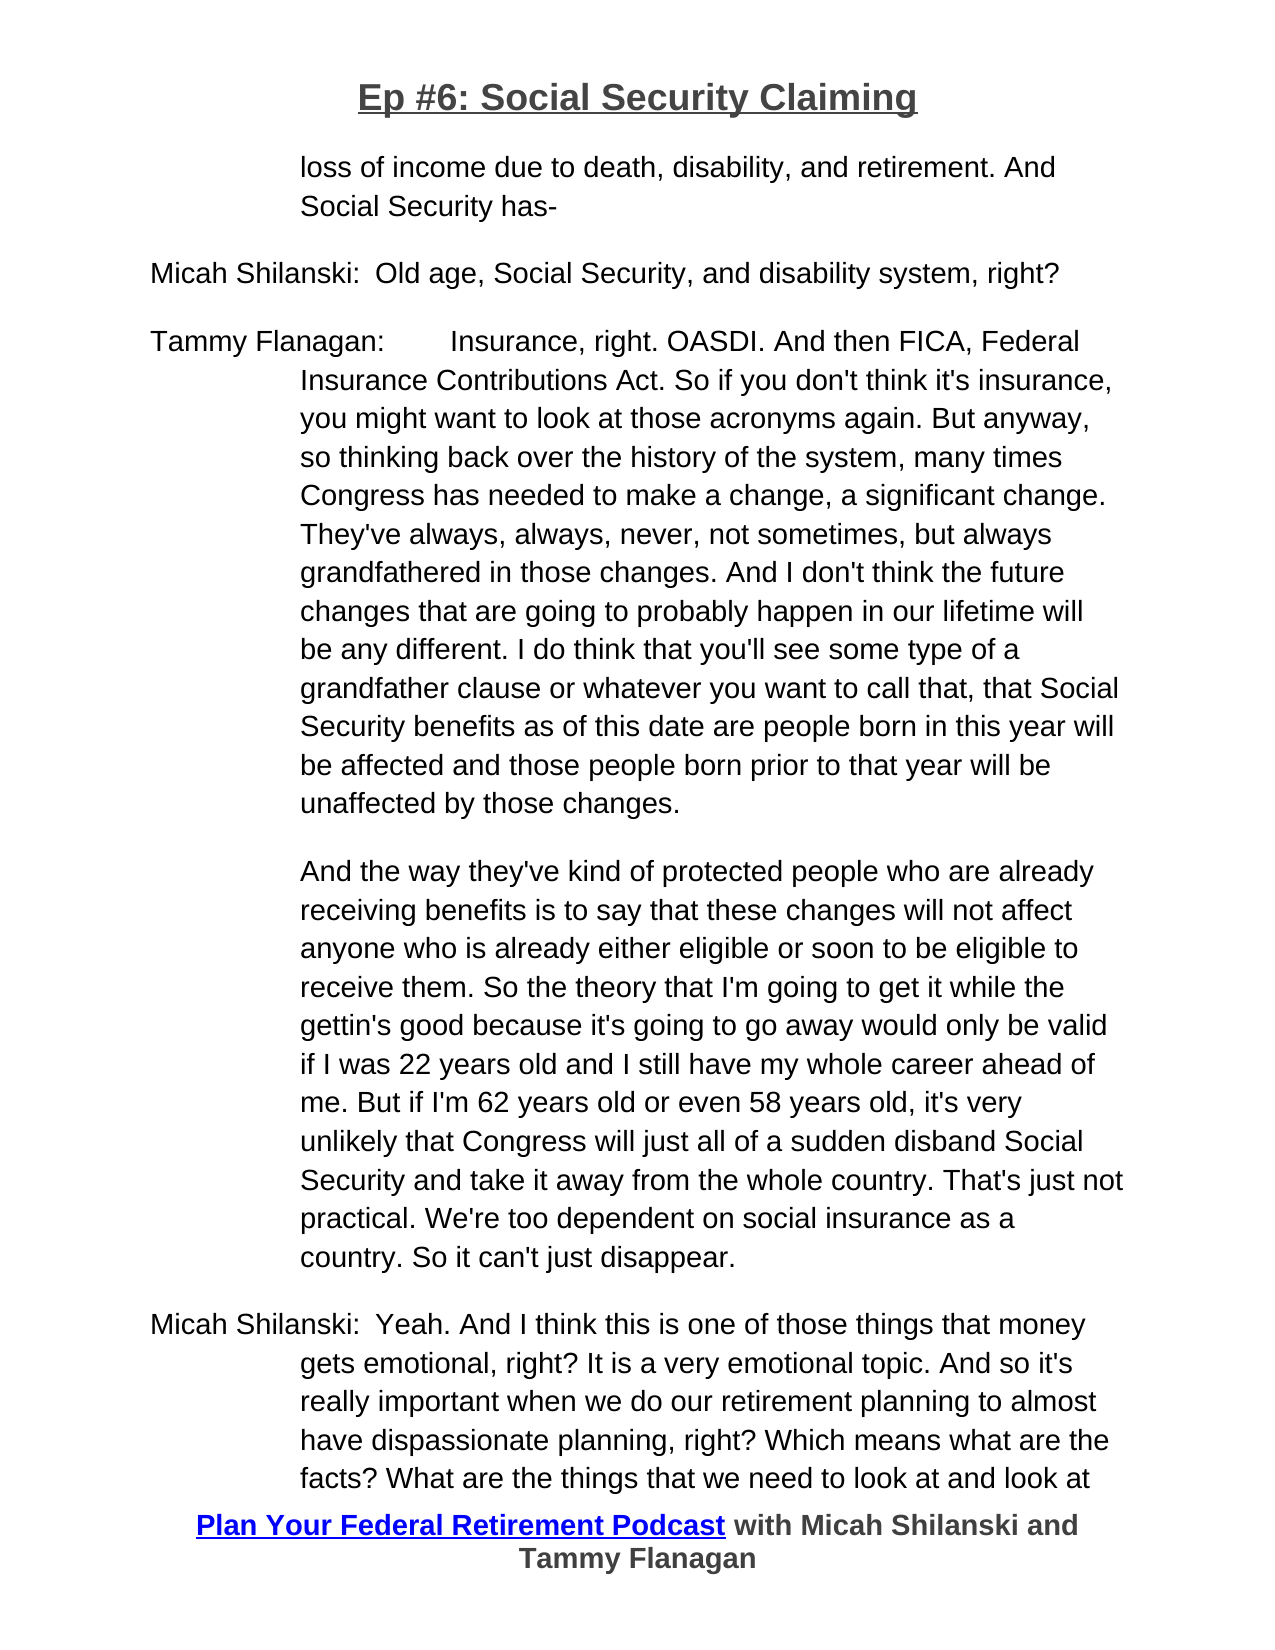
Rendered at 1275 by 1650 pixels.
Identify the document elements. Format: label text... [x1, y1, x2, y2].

text Tammy Flanagan: Insurance, right. OASDI. And then FICA, Federal Insurance Contributions Act. So if you don't think it's insurance, you might want to look at those acronyms again. But anyway, so thinking back over the history of the system, many times Congress has needed to make a change, a significant change. They've always, always, never, not sometimes, but always grandfathered in those changes. And I don't think the future changes that are going to probably happen in our lifetime will be any different. I do think that you'll see some type of a grandfather clause or whatever you want to call that, that Social Security benefits as of this date are people born in this year will be affected and those people born prior to that year will be unaffected by those changes. [150, 324, 1125, 820]
text And the way they've kind of protected people who are already receiving benefits is to say that these changes will not affect anyone who is already either eligible or soon to be eligible to receive them. So the theory that I'm going to get it while the gettin's good because it's going to go away would only be valid if I was 22 years old and I still have my whole career ahead of me. But if I'm 62 years old or even 58 years old, it's very unlikely that Congress will just all of a sudden disband Social Security and take it away from the whole country. That's just not practical. We're too dependent on social insurance as a country. So it can't just disappear. [150, 854, 1125, 1273]
text Micah Shilanski: Old age, Social Security, and disability system, right? [150, 256, 1125, 290]
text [150, 1307, 1125, 1495]
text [150, 150, 1125, 222]
